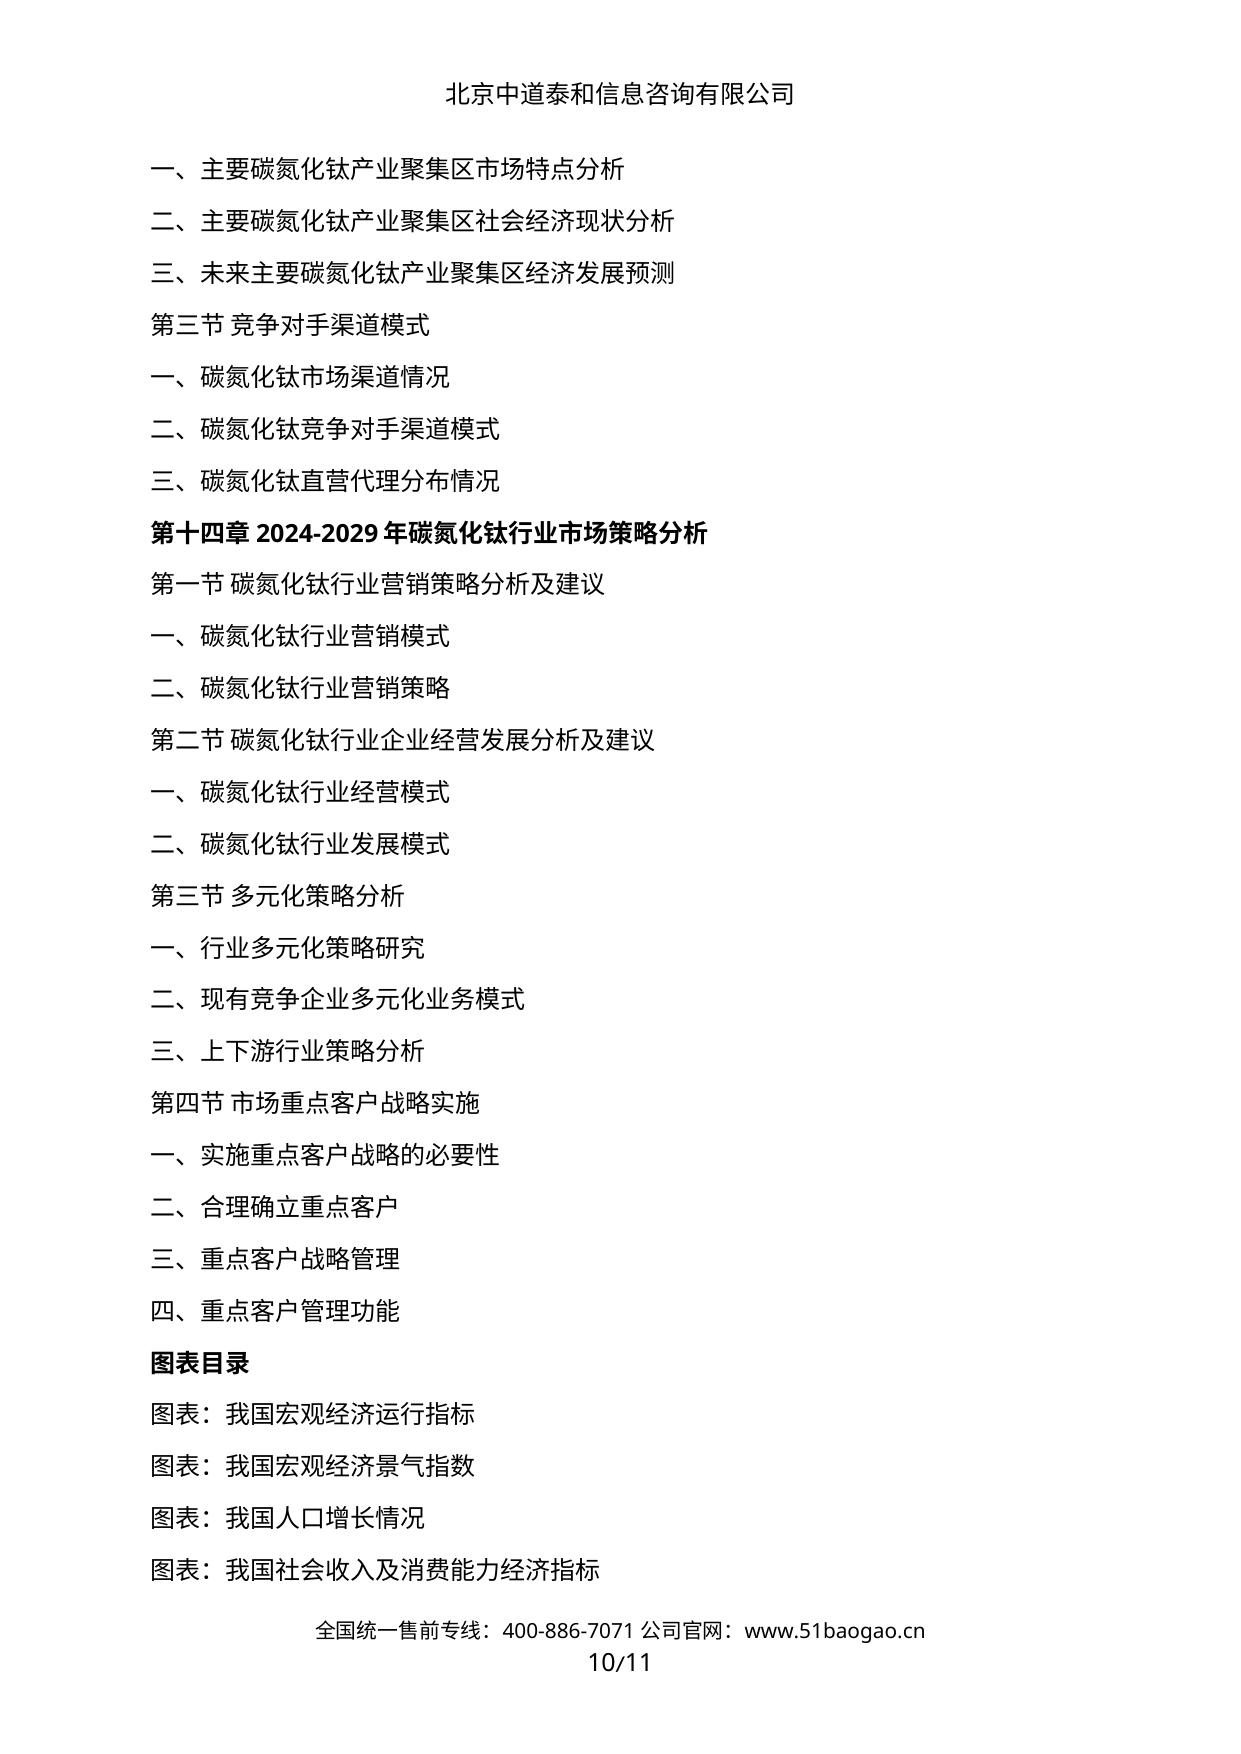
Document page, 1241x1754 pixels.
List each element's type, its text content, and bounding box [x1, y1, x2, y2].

text 二、合理确立重点客户 [150, 1187, 1090, 1224]
text 第三节 竞争对手渠道模式 [150, 306, 1090, 342]
text 第四节 市场重点客户战略实施 [150, 1084, 1090, 1120]
text 图表目录 [150, 1343, 1090, 1379]
text 图表：我国宏观经济运行指标 [150, 1395, 1090, 1431]
text 三、未来主要碳氮化钛产业聚集区经济发展预测 [150, 254, 1090, 290]
text 一、行业多元化策略研究 [150, 928, 1090, 964]
text 二、碳氮化钛行业发展模式 [150, 824, 1090, 861]
text 图表：我国社会收入及消费能力经济指标 [150, 1551, 1090, 1587]
text 二、主要碳氮化钛产业聚集区社会经济现状分析 [150, 202, 1090, 238]
text 第二节 碳氮化钛行业企业经营发展分析及建议 [150, 721, 1090, 757]
text 一、碳氮化钛行业经营模式 [150, 772, 1090, 809]
text 第十四章 2024-2029年碳氮化钛行业市场策略分析 [150, 513, 1090, 549]
text 第一节 碳氮化钛行业营销策略分析及建议 [150, 565, 1090, 601]
text 三、碳氮化钛直营代理分布情况 [150, 461, 1090, 497]
text 一、实施重点客户战略的必要性 [150, 1136, 1090, 1172]
text 第三节 多元化策略分析 [150, 876, 1090, 912]
text 图表：我国人口增长情况 [150, 1499, 1090, 1535]
text 二、碳氮化钛行业营销策略 [150, 669, 1090, 705]
text 二、碳氮化钛竞争对手渠道模式 [150, 409, 1090, 446]
text 四、重点客户管理功能 [150, 1291, 1090, 1327]
text 一、主要碳氮化钛产业聚集区市场特点分析 [150, 150, 1090, 186]
text 三、重点客户战略管理 [150, 1239, 1090, 1276]
text 一、碳氮化钛市场渠道情况 [150, 357, 1090, 394]
text 图表：我国宏观经济景气指数 [150, 1447, 1090, 1483]
text 二、现有竞争企业多元化业务模式 [150, 980, 1090, 1016]
text 三、上下游行业策略分析 [150, 1032, 1090, 1068]
text 一、碳氮化钛行业营销模式 [150, 617, 1090, 653]
